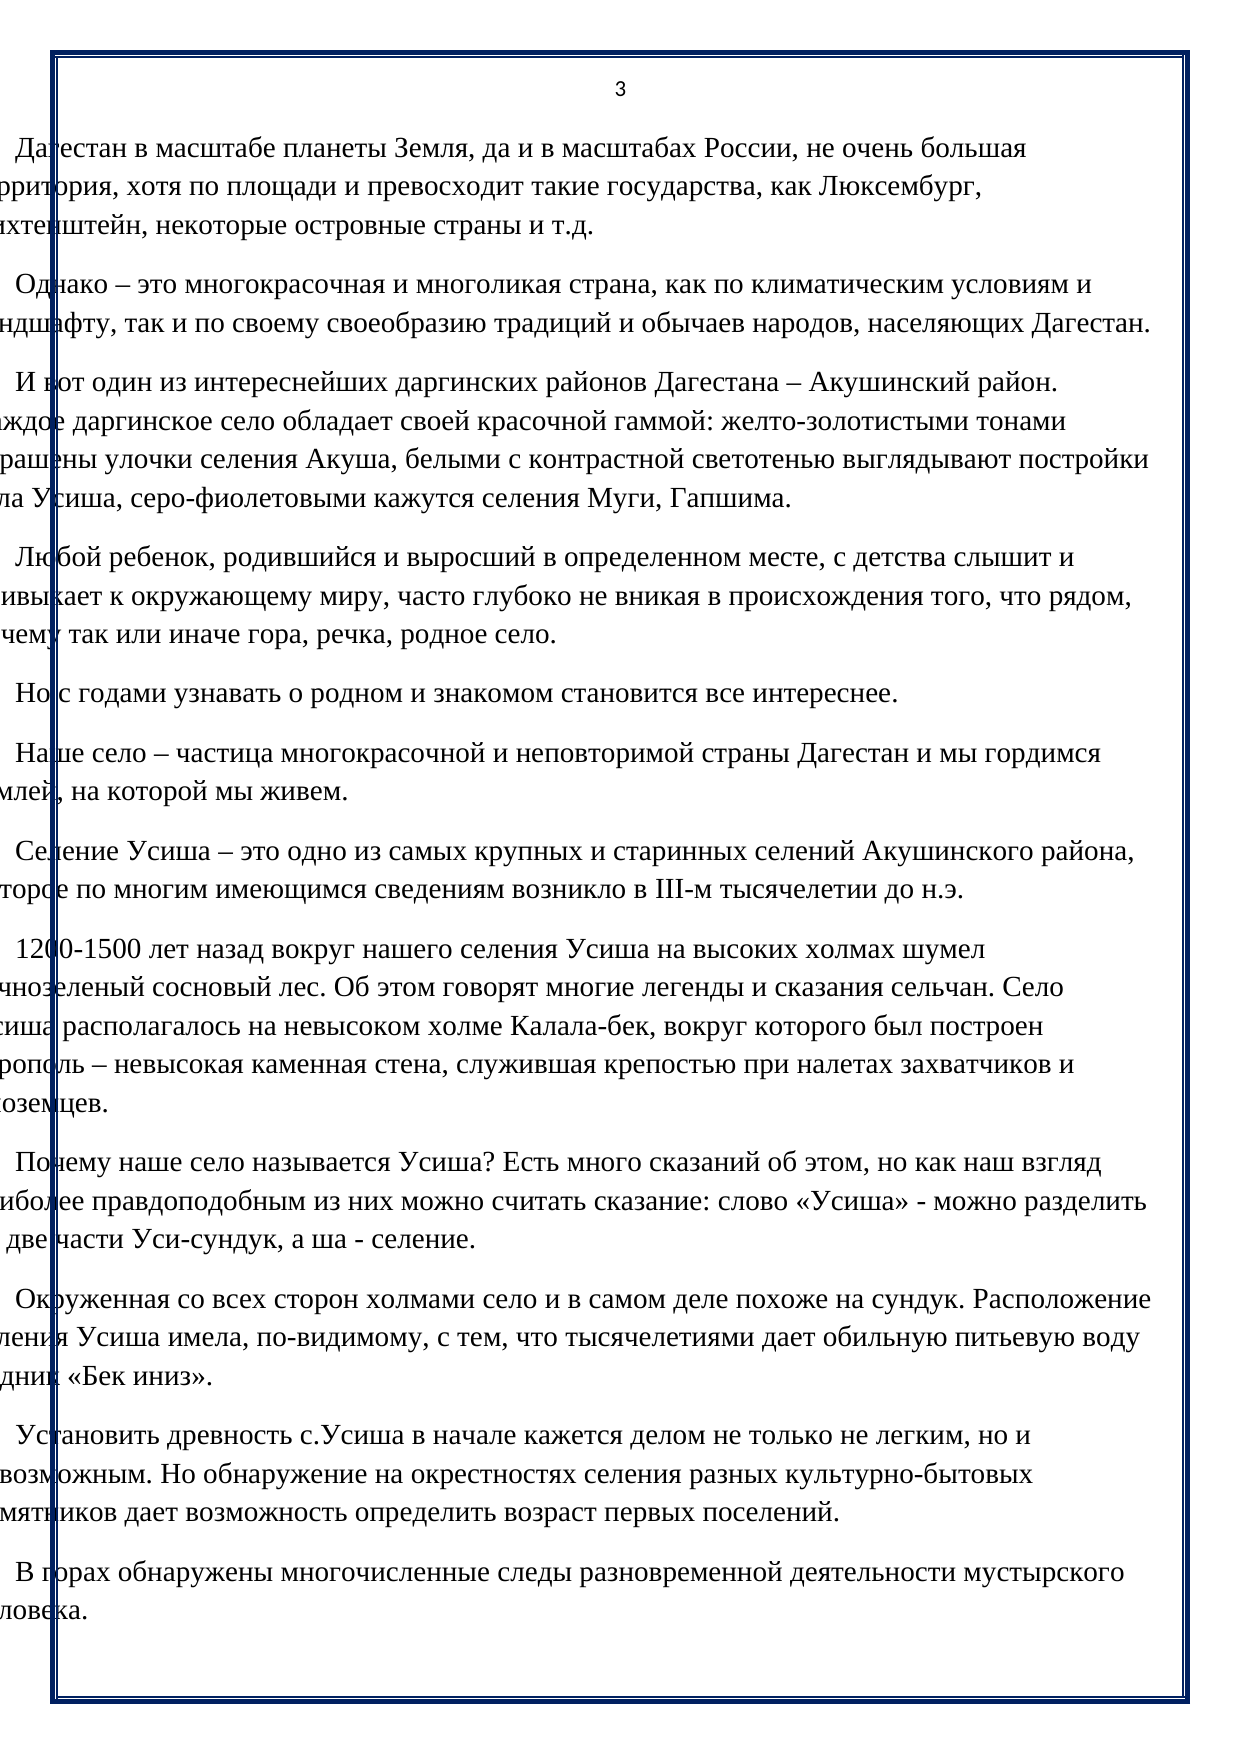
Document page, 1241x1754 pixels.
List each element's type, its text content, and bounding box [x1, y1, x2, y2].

text Дагестан в масштабе планеты Земля, да и в масштабах России, не очень большая территория, хотя по площади и превосходит такие государства, как Люксембург, Лихтенштейн, некоторые островные страны и т.д. [58, 130, 1152, 240]
text 1200-1500 лет назад вокруг нашего селения Усиша на высоких холмах шумел вечнозеленый сосновый лес. Об этом говорят многие легенды и сказания сельчан. Село Усиша располагалось на невысоком холме Калала-бек, вокруг которого был построен акрополь – невысокая каменная стена, служившая крепостью при налетах захватчиков и иноземцев. [58, 931, 1152, 1118]
text Почему наше село называется Усиша? Есть много сказаний об этом, но как наш взгляд наиболее правдоподобным из них можно считать сказание: слово «Усиша» - можно разделить на две части Уси-сундук, а ша - селение. [58, 1144, 1152, 1255]
text Но с годами узнавать о родном и знакомом становится все интереснее. [58, 676, 1152, 709]
text Любой ребенок, родившийся и выросший в определенном месте, с детства слышит и привыкает к окружающему миру, часто глубоко не вникая в происхождения того, что рядом, почему так или иначе гора, речка, родное село. [58, 539, 1152, 650]
text Наше село – частица многокрасочной и неповторимой страны Дагестан и мы гордимся землей, на которой мы живем. [58, 735, 1152, 807]
text Однако – это многокрасочная и многоликая страна, как по климатическим условиям и ландшафту, так и по своему своеобразию традиций и обычаев народов, населяющих Дагестан. [58, 266, 1152, 338]
text Установить древность с.Усиша в начале кажется делом не только не легким, но и невозможным. Но обнаружение на окрестностях селения разных культурно-бытовых памятников дает возможность определить возраст первых поселений. [58, 1417, 1152, 1528]
text Окруженная со всех сторон холмами село и в самом деле похоже на сундук. Расположение селения Усиша имела, по-видимому, с тем, что тысячелетиями дает обильную питьевую воду родник «Бек иниз». [58, 1281, 1152, 1391]
text И вот один из интереснейших даргинских районов Дагестана – Акушинский район. Каждое даргинское село обладает своей красочной гаммой: желто-золотистыми тонами окрашены улочки селения Акуша, белыми с контрастной светотенью выглядывают постройки села Усиша, серо-фиолетовыми кажутся селения Муги, Гапшима. [58, 364, 1152, 513]
text Селение Усиша – это одно из самых крупных и старинных селений Акушинского района, которое по многим имеющимся сведениям возникло в III-м тысячелетии до н.э. [58, 833, 1152, 905]
text В горах обнаружены многочисленные следы разновременной деятельности мустырского человека. [58, 1554, 1152, 1626]
